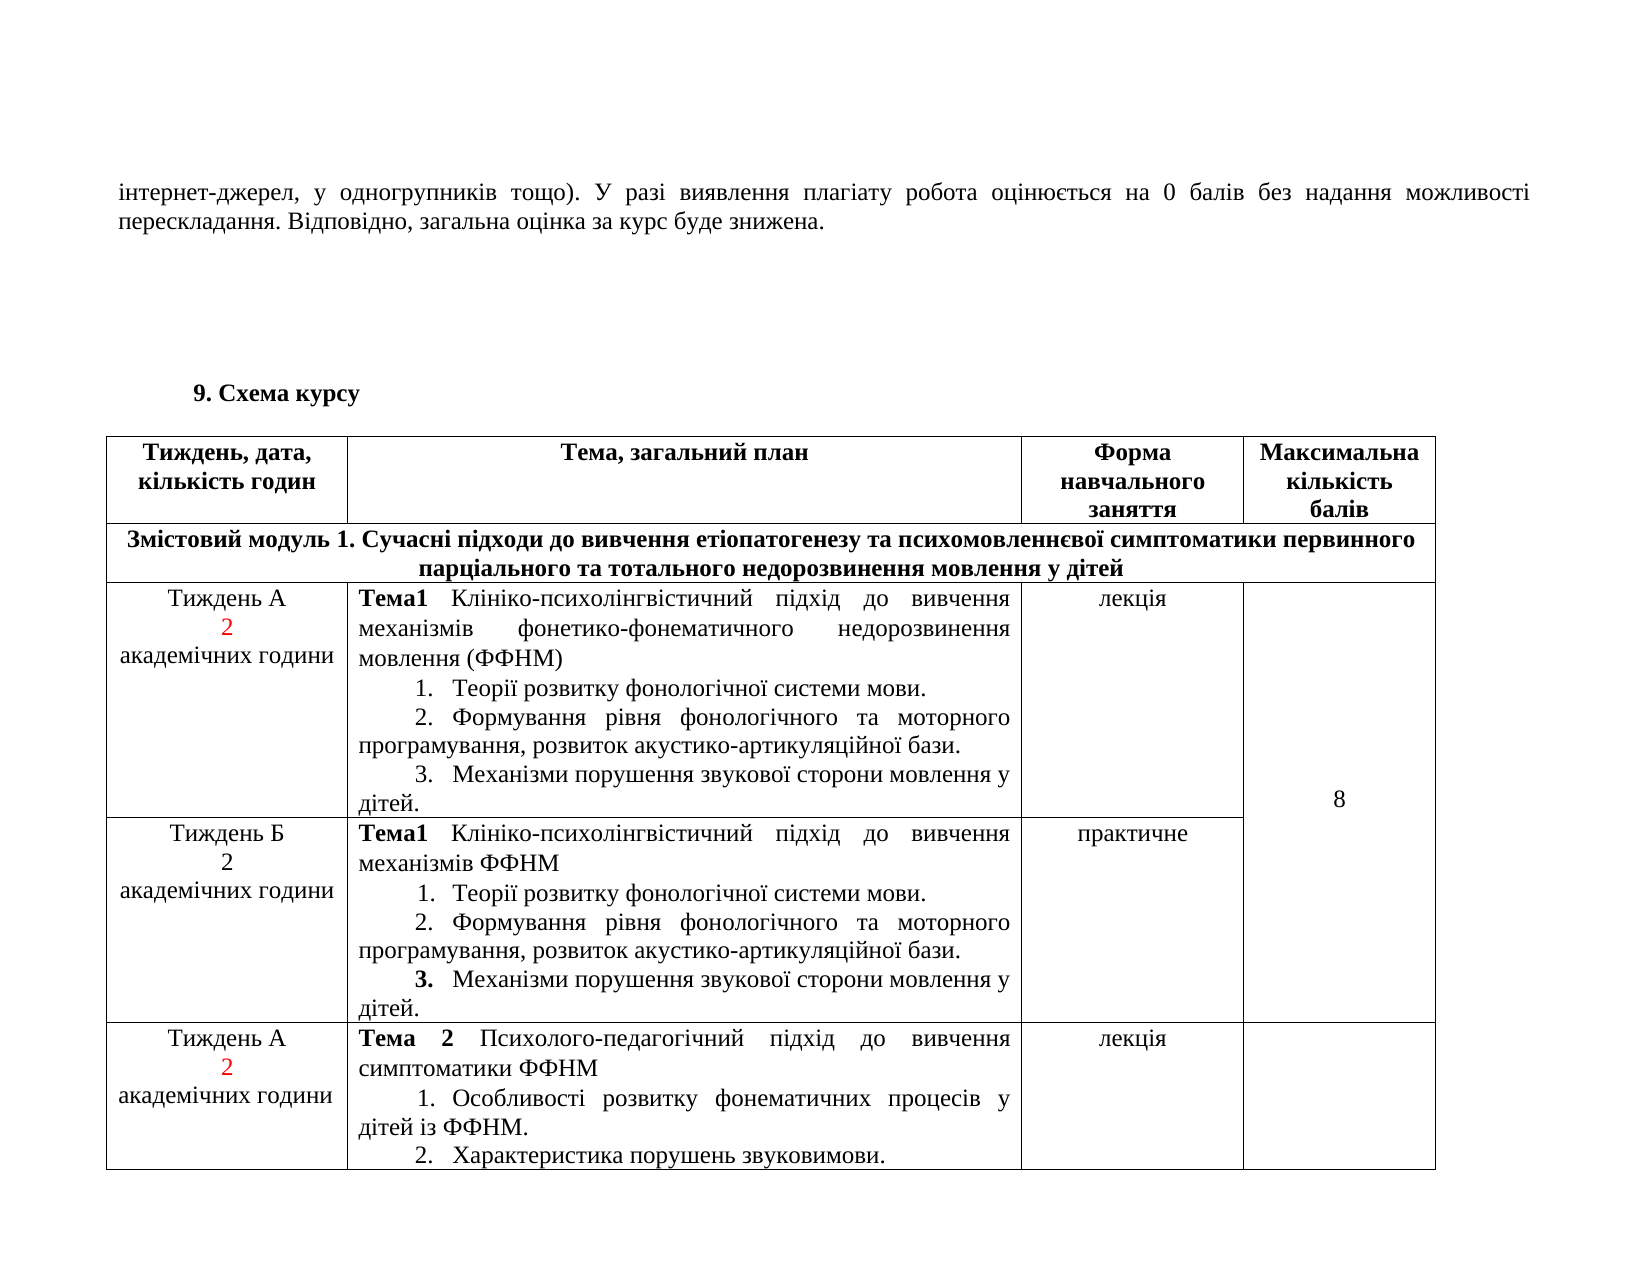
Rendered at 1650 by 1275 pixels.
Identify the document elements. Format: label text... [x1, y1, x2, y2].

table_cell Тема1 Клініко-психолінгвістичний підхід до вивчення механізмів ФФНМ Теорії розвитку фонологічної системи мови. Формування рівня фонологічного та моторного програмування, розвиток акустико-артикуляційної бази. Механізми порушення звукової сторони мовлення у дітей. [348, 818, 1021, 1022]
table_header Максимальна кількість балів [1244, 437, 1435, 523]
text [118, 177, 1532, 235]
table_header Тиждень, дата, кількість годин [107, 437, 347, 523]
table_cell лекція [1022, 1023, 1243, 1169]
table_cell Змістовий модуль 1. Сучасні підходи до вивчення етіопатогенезу та психомовленнєвої симптоматики первинного парціального та тотального недорозвинення мовлення у дітей [107, 524, 1435, 582]
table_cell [348, 1023, 1021, 1169]
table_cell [107, 1023, 347, 1169]
table_cell Тема1 Клініко-психолінгвістичний підхід до вивчення механізмів фонетико-фонематичного недорозвинення мовлення (ФФНМ) Теорії розвитку фонологічної системи мови. Формування рівня фонологічного та моторного програмування, розвиток акустико-артикуляційної бази. Механізми порушення звукової сторони мовлення у дітей. [348, 583, 1021, 817]
table_cell практичне [1022, 818, 1243, 1022]
table_cell Тиждень А 2 академічних години [107, 583, 347, 817]
table_cell 8 [1244, 1023, 1435, 1169]
table_cell лекція [1022, 583, 1243, 817]
text 9. Схема курсу [193, 378, 1532, 407]
table_cell 8 [1244, 583, 1435, 1022]
table_cell Тиждень Б 2 академічних години [107, 818, 347, 1022]
table_header Форма навчального заняття [1022, 437, 1243, 523]
table_header Тема, загальний план [348, 437, 1021, 523]
